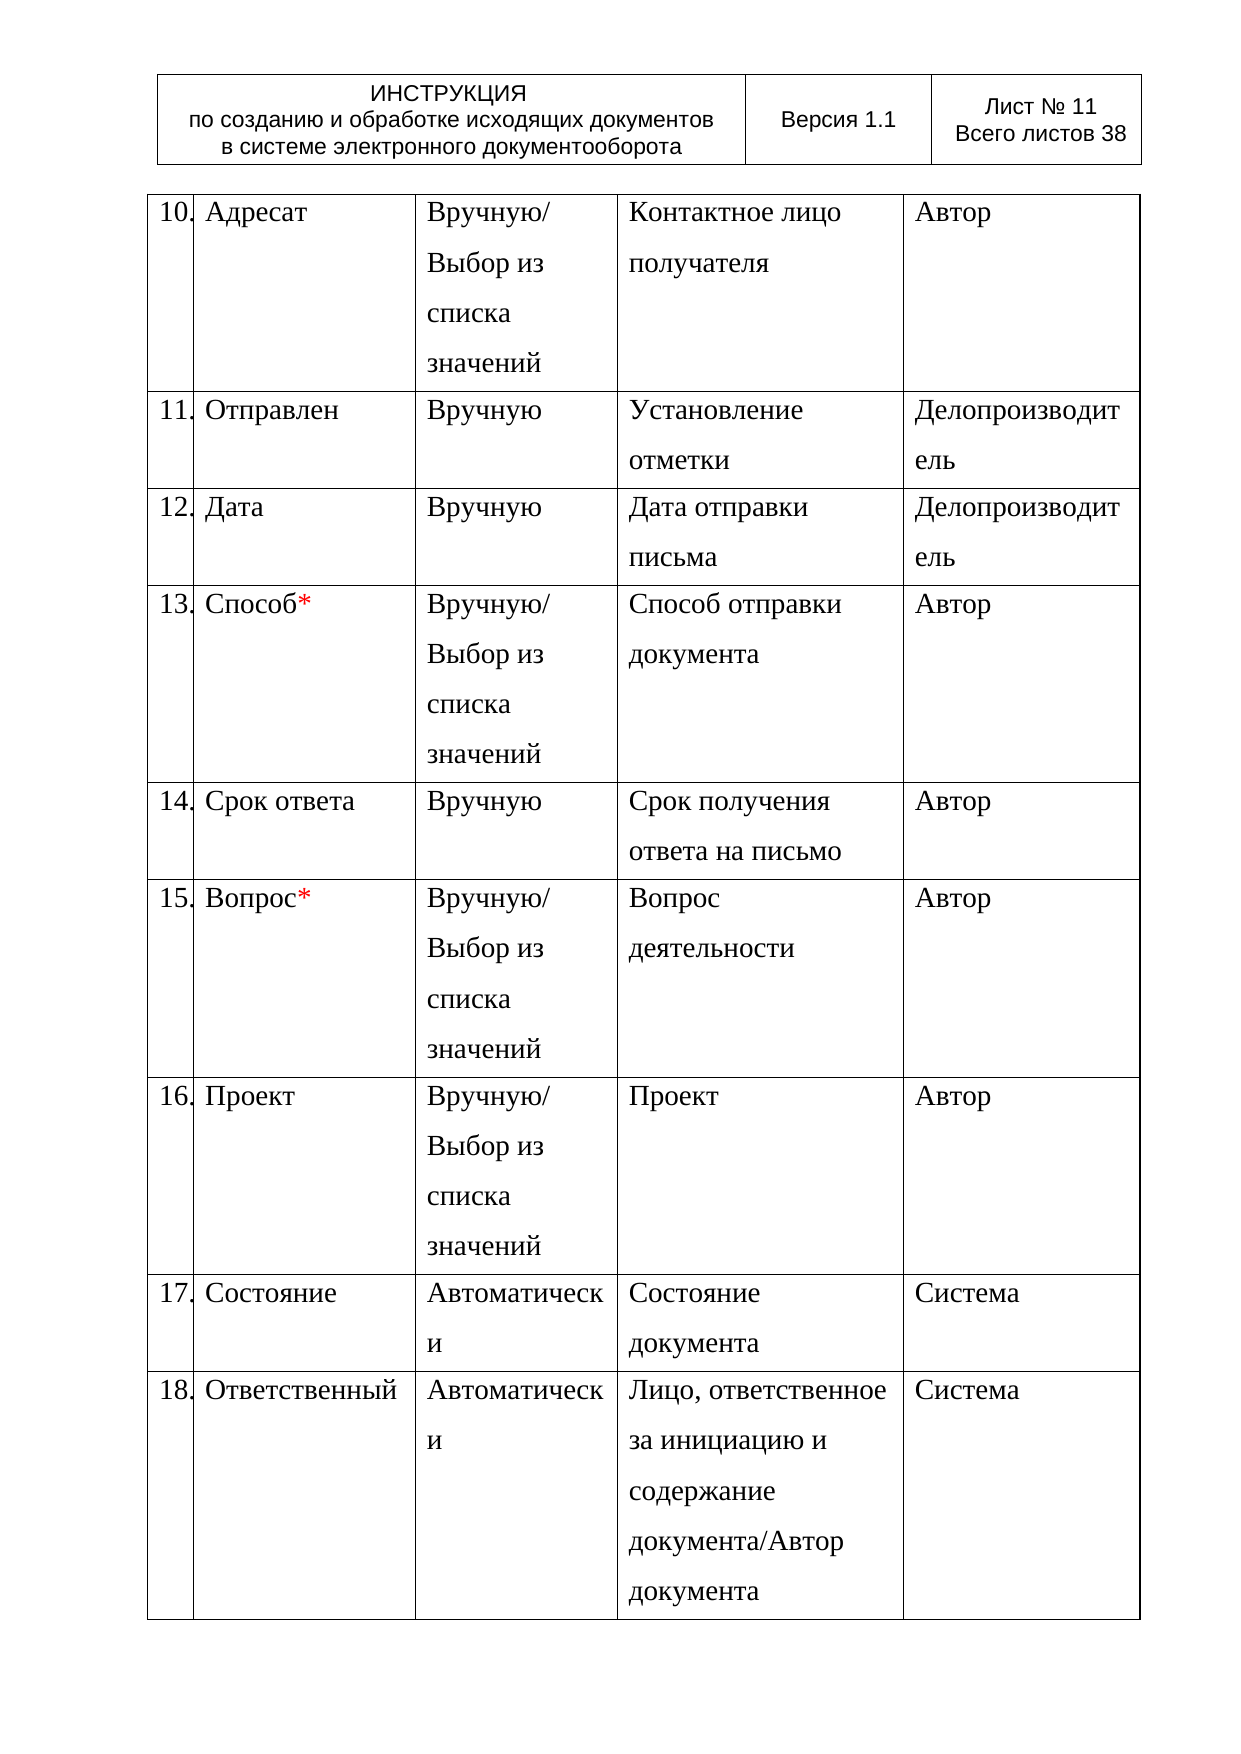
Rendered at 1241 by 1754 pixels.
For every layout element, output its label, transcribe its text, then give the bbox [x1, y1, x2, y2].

table_cell Лицо, ответственное за инициацию и содержание документа/Автор документа [618, 1372, 903, 1619]
table_cell Автор [904, 195, 1139, 391]
table_cell Способ отправки документа [618, 586, 903, 782]
table_cell Система [904, 1372, 1139, 1619]
table_cell Вручную [416, 783, 617, 879]
table_cell Адресат [194, 195, 415, 391]
table_cell Автор [904, 783, 1139, 879]
table_cell Автор [904, 586, 1139, 782]
table_cell Делопроизводитель [904, 392, 1139, 488]
table_cell Вопрос* [194, 880, 415, 1077]
table_cell [148, 195, 193, 391]
table_cell Вопрос деятельности [618, 880, 903, 1077]
table_cell Ответственный [194, 1372, 415, 1619]
table_cell Вручную/Выбор из списка значений [416, 1078, 617, 1274]
table_cell Установление отметки [618, 392, 903, 488]
table_cell Автоматически [416, 1275, 617, 1371]
table_cell Отправлен [194, 392, 415, 488]
table_cell Дата [194, 489, 415, 585]
table_cell [148, 489, 193, 585]
table_cell Проект [618, 1078, 903, 1274]
table_cell [148, 1078, 193, 1274]
table_cell [148, 392, 193, 488]
table_cell [148, 1372, 193, 1619]
table_cell Контактное лицо получателя [618, 195, 903, 391]
table_cell [148, 783, 193, 879]
table_cell [148, 586, 193, 782]
table_cell Состояние [194, 1275, 415, 1371]
table_cell Делопроизводитель [904, 489, 1139, 585]
table_cell Вручную [416, 392, 617, 488]
table_cell Срок получения ответа на письмо [618, 783, 903, 879]
table_cell Способ* [194, 586, 415, 782]
table_cell Дата отправки письма [618, 489, 903, 585]
table_cell Система [904, 1275, 1139, 1371]
table_cell Автор [904, 1078, 1139, 1274]
table_cell Срок ответа [194, 783, 415, 879]
table_cell [148, 1275, 193, 1371]
table_cell Вручную [416, 489, 617, 585]
table_cell Вручную/Выбор из списка значений [416, 880, 617, 1077]
table_cell Автор [904, 880, 1139, 1077]
table_cell Проект [194, 1078, 415, 1274]
table_cell Вручную/Выбор из списка значений [416, 195, 617, 391]
table_cell [148, 880, 193, 1077]
table_cell Автоматически [416, 1372, 617, 1619]
table_cell Состояние документа [618, 1275, 903, 1371]
table_cell Вручную/Выбор из списка значений [416, 586, 617, 782]
